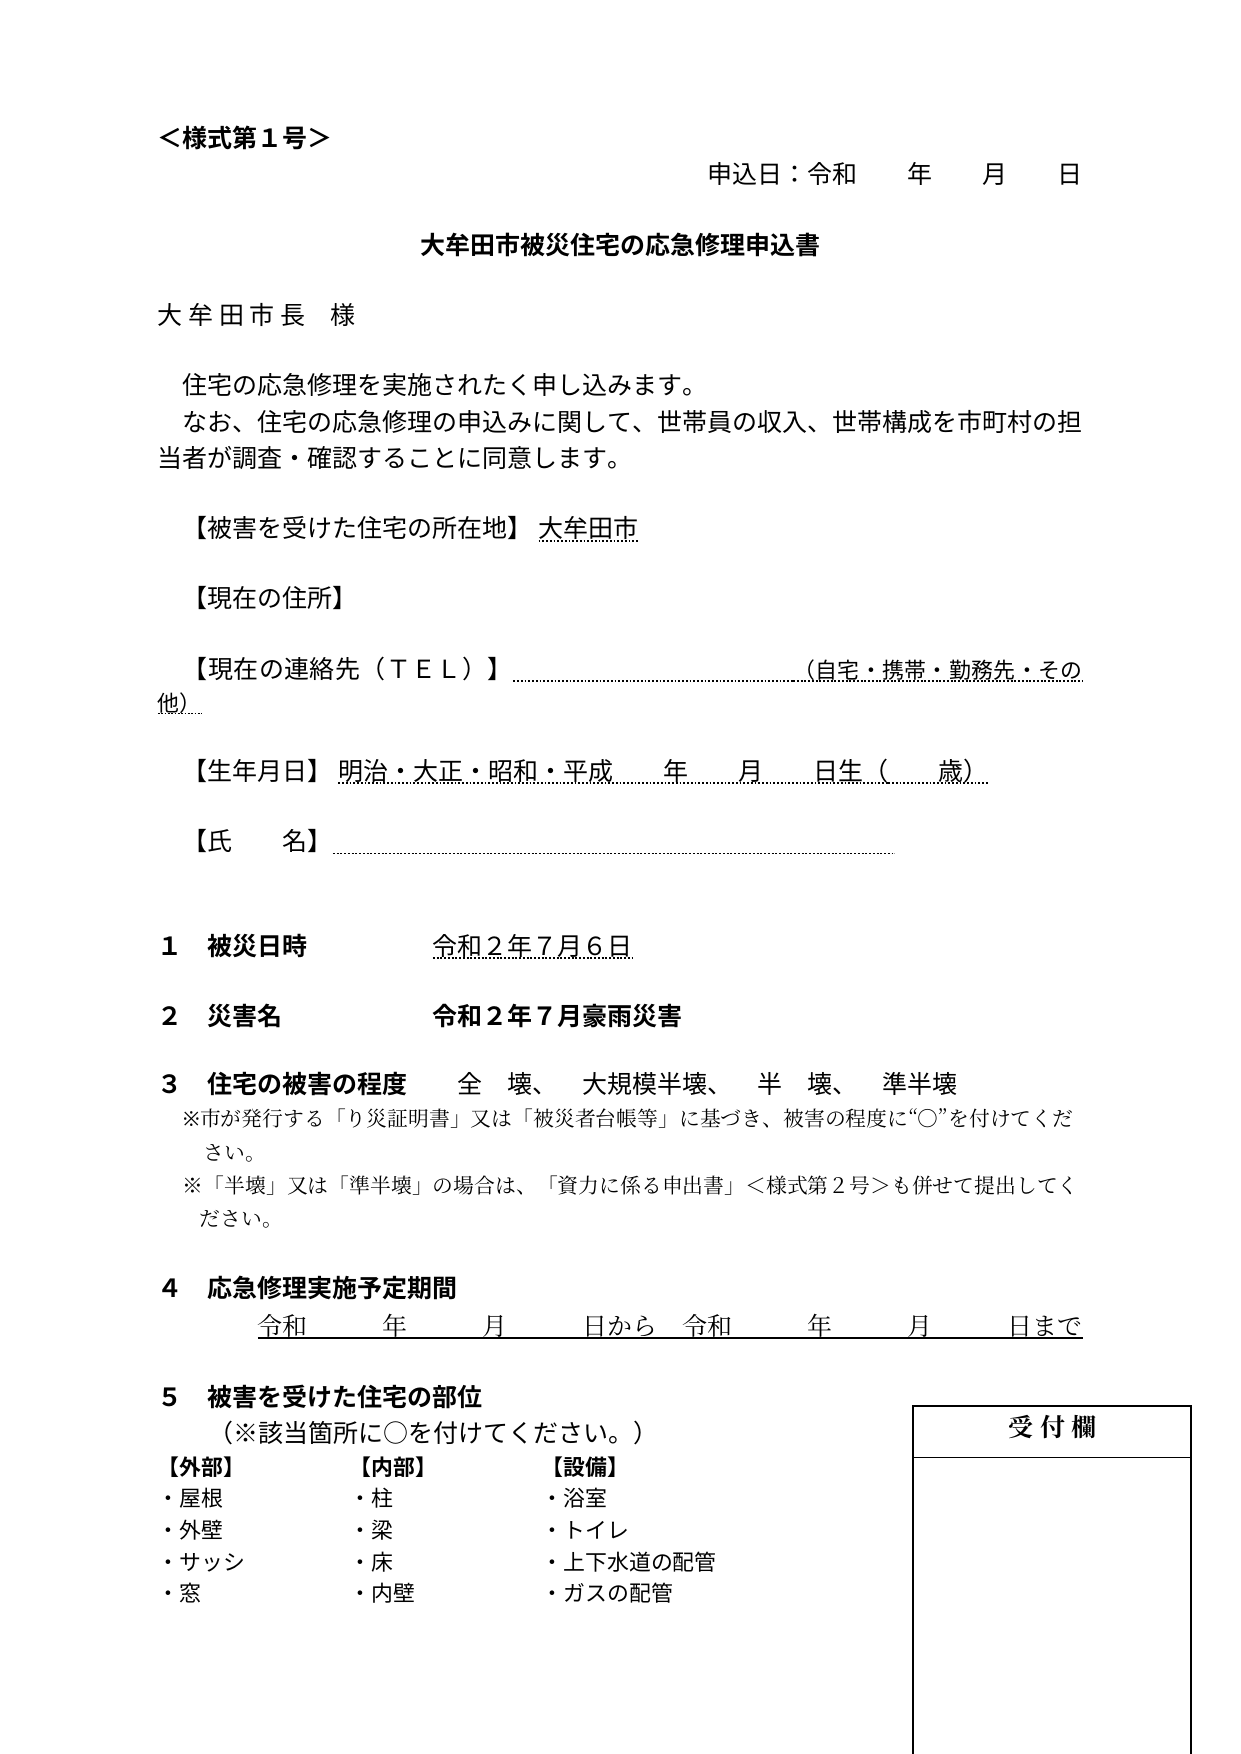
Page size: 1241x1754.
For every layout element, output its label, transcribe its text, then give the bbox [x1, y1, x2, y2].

text 大牟田市被災住宅の応急修理申込書 [158, 225, 1083, 261]
text ※市が発行する「り災証明書」又は「被災者台帳等」に基づき、被害の程度に“○”を付けてください。 [183, 1100, 1083, 1167]
table_header 【外部】 [146, 1450, 338, 1481]
text 【生年月日】 明治・大正・昭和・平成 年 月 日生（ 歳） [158, 751, 1083, 787]
table_cell ・窓 [146, 1576, 338, 1608]
text 住宅の応急修理を実施されたく申し込みます。 [158, 366, 1083, 402]
table_header 【設備】 [530, 1450, 885, 1481]
text ３ 住宅の被害の程度 全 壊、 大規模半壊、 半 壊、 準半壊 [158, 1067, 1083, 1100]
text 申込日：令和 年 月 日 [158, 155, 1083, 191]
table_cell ・サッシ [146, 1545, 338, 1576]
table_cell ・上下水道の配管 [530, 1545, 885, 1576]
text 【氏 名】 [158, 822, 1083, 858]
text （※該当箇所に○を付けてください。） [183, 1413, 912, 1450]
text １ 被災日時 令和２年７月６日 [158, 926, 1083, 962]
text ５ 被害を受けた住宅の部位 [158, 1377, 1083, 1413]
table_cell ・梁 [338, 1513, 530, 1545]
text ＜様式第１号＞ [158, 119, 1083, 155]
table_cell ・内壁 [338, 1576, 530, 1608]
text なお、住宅の応急修理の申込みに関して、世帯員の収入、世帯構成を市町村の担当者が調査・確認することに同意します。 [158, 402, 1083, 474]
table_cell ・浴室 [530, 1481, 885, 1513]
text 令和 年 月 日から 令和 年 月 日まで [158, 1305, 1083, 1343]
text ４ 応急修理実施予定期間 [158, 1267, 1083, 1305]
text ２ 災害名 令和２年７月豪雨災害 [158, 996, 1083, 1032]
table_cell ・柱 [338, 1481, 530, 1513]
table_cell ・ガスの配管 [530, 1576, 885, 1608]
table_header 【内部】 [338, 1450, 530, 1481]
text 【現在の連絡先（ＴＥＬ）】 （自宅・携帯・勤務先・その他） [158, 649, 1083, 717]
text ※「半壊」又は「準半壊」の場合は、「資力に係る申出書」＜様式第２号＞も併せて提出してください。 [162, 1167, 1083, 1233]
text 大 牟 田 市 長 様 [158, 296, 1083, 332]
table_cell ・屋根 [146, 1481, 338, 1513]
text 【現在の住所】 [158, 579, 1083, 615]
table_cell ・外壁 [146, 1513, 338, 1545]
text 【被害を受けた住宅の所在地】 大牟田市 [158, 509, 1083, 545]
table_cell ・トイレ [530, 1513, 885, 1545]
table_cell ・床 [338, 1545, 530, 1576]
